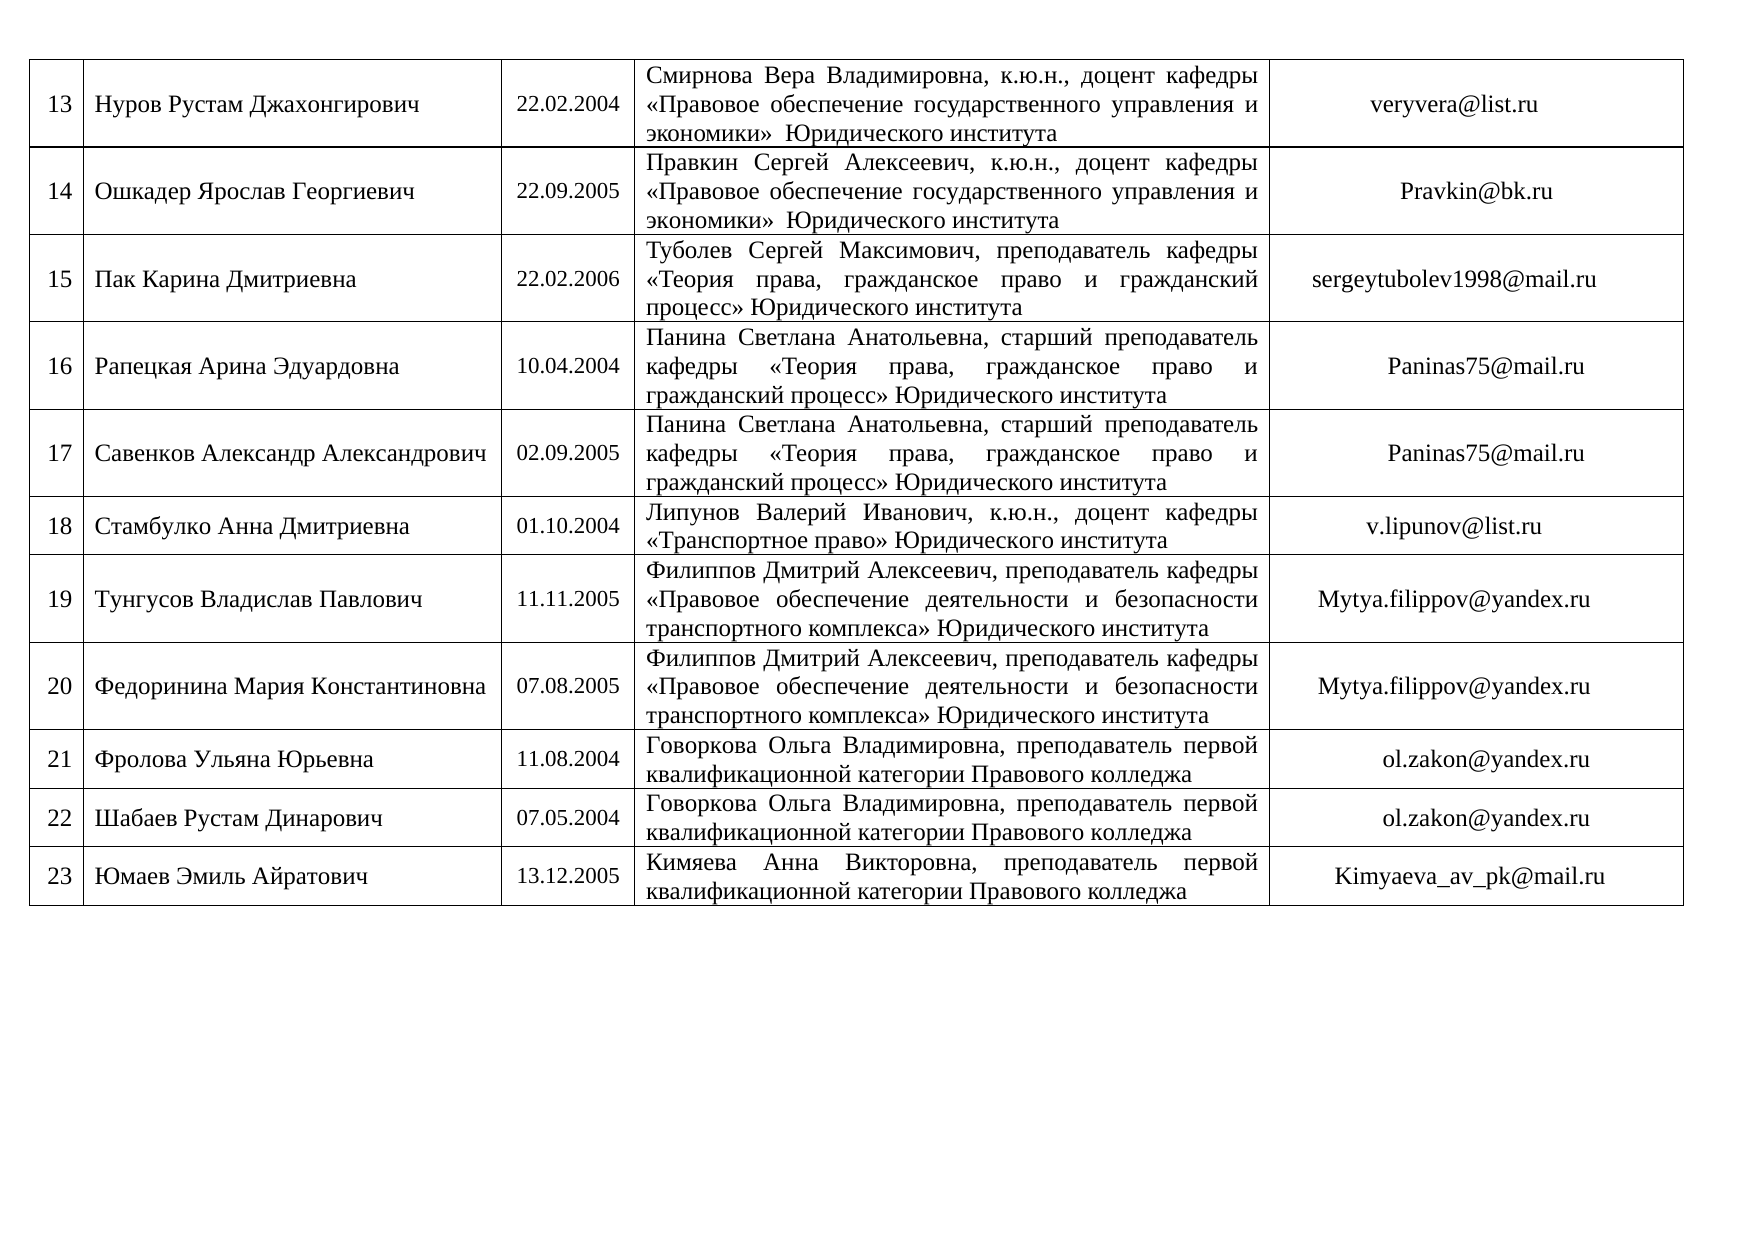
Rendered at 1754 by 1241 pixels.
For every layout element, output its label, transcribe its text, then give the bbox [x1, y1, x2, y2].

table_cell 07.05.2004 [502, 789, 634, 846]
table_cell veryvera@list.ru [1270, 60, 1683, 146]
table_cell Ошкадер Ярослав Георгиевич [84, 148, 501, 234]
table_cell 17 [30, 410, 83, 496]
table_cell Пак Карина Дмитриевна [84, 235, 501, 321]
table_cell v.lipunov@list.ru [1270, 497, 1683, 554]
table_cell Туболев Сергей Максимович, преподаватель кафедры «Теория права, гражданское право и гражданский процесс» Юридического института [635, 235, 1269, 321]
table_cell Тунгусов Владислав Павлович [84, 555, 501, 642]
table_cell 20 [30, 643, 83, 729]
table_cell 18 [30, 497, 83, 554]
table_cell Шабаев Рустам Динарович [84, 789, 501, 846]
table_cell Филиппов Дмитрий Алексеевич, преподаватель кафедры «Правовое обеспечение деятельности и безопасности транспортного комплекса» Юридического института [635, 643, 1269, 729]
table_cell Kimyaeva_av_pk@mail.ru [1270, 847, 1683, 904]
table_cell 07.08.2005 [502, 643, 634, 729]
table_cell Фролова Ульяна Юрьевна [84, 730, 501, 787]
table_cell Pravkin@bk.ru [1270, 148, 1683, 234]
table_cell 13.12.2005 [502, 847, 634, 904]
table_cell ol.zakon@yandex.ru [1270, 789, 1683, 846]
table_cell Федоринина Мария Константиновна [84, 643, 501, 729]
table_cell Правкин Сергей Алексеевич, к.ю.н., доцент кафедры «Правовое обеспечение государственного управления и экономики» Юридического института [635, 148, 1269, 234]
table_cell Юмаев Эмиль Айратович [84, 847, 501, 904]
table_cell Mytya.filippov@yandex.ru [1270, 555, 1683, 642]
table_cell 19 [30, 555, 83, 642]
table_cell 22.09.2005 [502, 148, 634, 234]
table_cell ol.zakon@yandex.ru [1270, 730, 1683, 787]
table_cell Кимяева Анна Викторовна, преподаватель первой квалификационной категории Правового колледжа [635, 847, 1269, 904]
table_cell Paninas75@mail.ru [1270, 410, 1683, 496]
table_cell 16 [30, 322, 83, 408]
table_cell Paninas75@mail.ru [1270, 322, 1683, 408]
table_cell Панина Светлана Анатольевна, старший преподаватель кафедры «Теория права, гражданское право и гражданский процесс» Юридического института [635, 322, 1269, 408]
table_cell Нуров Рустам Джахонгирович [84, 60, 501, 146]
table_cell Говоркова Ольга Владимировна, преподаватель первой квалификационной категории Правового колледжа [635, 789, 1269, 846]
table_cell 10.04.2004 [502, 322, 634, 408]
table_cell Панина Светлана Анатольевна, старший преподаватель кафедры «Теория права, гражданское право и гражданский процесс» Юридического института [635, 410, 1269, 496]
table_cell Рапецкая Арина Эдуардовна [84, 322, 501, 408]
table_cell Говоркова Ольга Владимировна, преподаватель первой квалификационной категории Правового колледжа [635, 730, 1269, 787]
table_cell 11.08.2004 [502, 730, 634, 787]
table_cell Смирнова Вера Владимировна, к.ю.н., доцент кафедры «Правовое обеспечение государственного управления и экономики» Юридического института [635, 60, 1269, 146]
table_cell Стамбулко Анна Дмитриевна [84, 497, 501, 554]
table_cell 21 [30, 730, 83, 787]
table_cell 13 [30, 60, 83, 146]
table_cell sergeytubolev1998@mail.ru [1270, 235, 1683, 321]
table_cell 22.02.2004 [502, 60, 634, 146]
table_cell 14 [30, 148, 83, 234]
table_cell Липунов Валерий Иванович, к.ю.н., доцент кафедры «Транспортное право» Юридического института [635, 497, 1269, 554]
table_cell 02.09.2005 [502, 410, 634, 496]
table_cell 01.10.2004 [502, 497, 634, 554]
table_cell Савенков Александр Александрович [84, 410, 501, 496]
table_cell 15 [30, 235, 83, 321]
table_cell 22.02.2006 [502, 235, 634, 321]
table_cell Mytya.filippov@yandex.ru [1270, 643, 1683, 729]
table_cell 23 [30, 847, 83, 904]
table_cell 22 [30, 789, 83, 846]
table_cell 11.11.2005 [502, 555, 634, 642]
table_cell Филиппов Дмитрий Алексеевич, преподаватель кафедры «Правовое обеспечение деятельности и безопасности транспортного комплекса» Юридического института [635, 555, 1269, 642]
